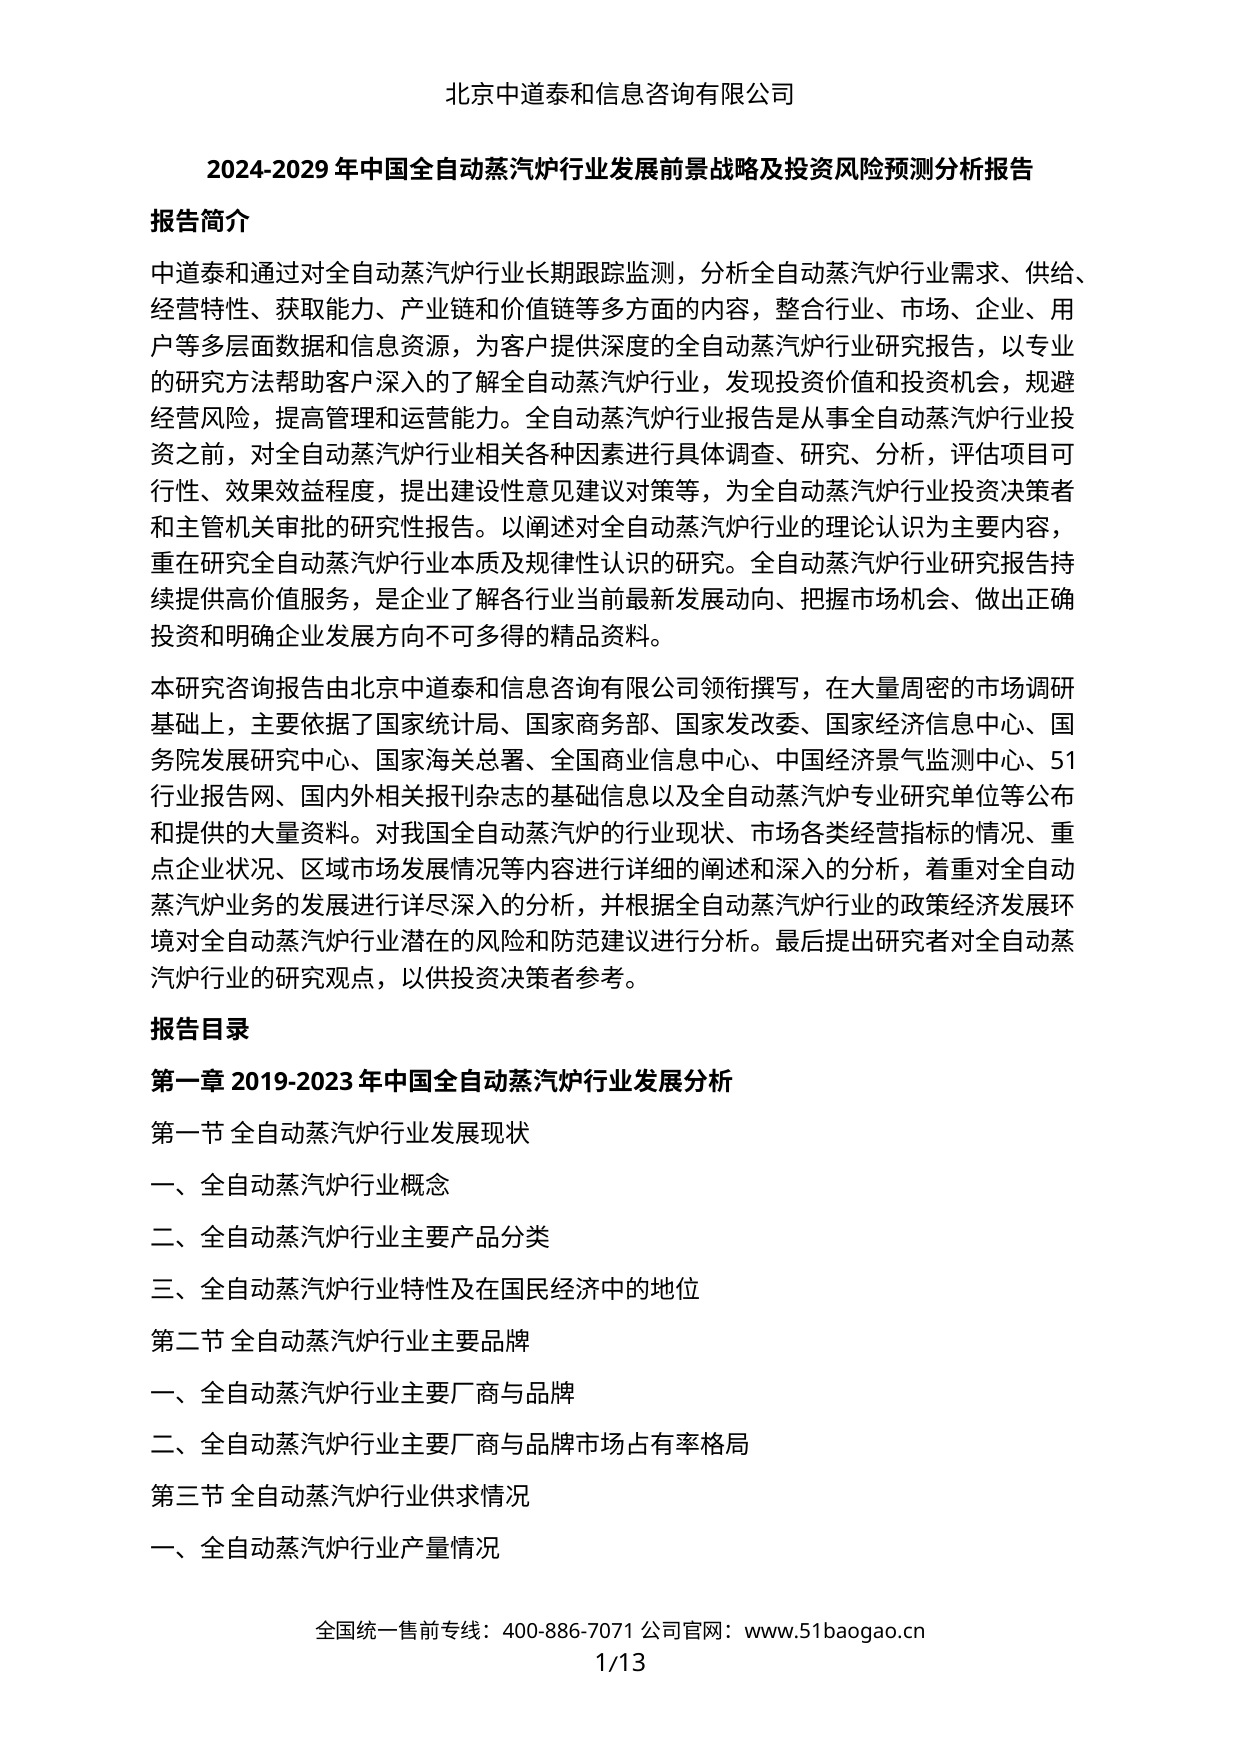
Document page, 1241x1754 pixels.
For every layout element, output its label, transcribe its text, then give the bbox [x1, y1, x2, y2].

text 一、全自动蒸汽炉行业产量情况 [150, 1529, 1090, 1565]
text 第二节 全自动蒸汽炉行业主要品牌 [150, 1321, 1090, 1357]
text 二、全自动蒸汽炉行业主要产品分类 [150, 1217, 1090, 1254]
text 中道泰和通过对全自动蒸汽炉行业长期跟踪监测，分析全自动蒸汽炉行业需求、供给、经营特性、获取能力、产业链和价值链等多方面的内容，整合行业、市场、企业、用户等多层面数据和信息资源，为客户提供深度的全自动蒸汽炉行业研究报告，以专业的研究方法帮助客户深入的了解全自动蒸汽炉行业，发现投资价值和投资机会，规避经营风险，提高管理和运营能力。全自动蒸汽炉行业报告是从事全自动蒸汽炉行业投资之前，对全自动蒸汽炉行业相关各种因素进行具体调查、研究、分析，评估项目可行性、效果效益程度，提出建设性意见建议对策等，为全自动蒸汽炉行业投资决策者和主管机关审批的研究性报告。以阐述对全自动蒸汽炉行业的理论认识为主要内容，重在研究全自动蒸汽炉行业本质及规律性认识的研究。全自动蒸汽炉行业研究报告持续提供高价值服务，是企业了解各行业当前最新发展动向、把握市场机会、做出正确投资和明确企业发展方向不可多得的精品资料。 [150, 254, 1090, 652]
text 一、全自动蒸汽炉行业主要厂商与品牌 [150, 1373, 1090, 1409]
text 二、全自动蒸汽炉行业主要厂商与品牌市场占有率格局 [150, 1425, 1090, 1461]
text 第一节 全自动蒸汽炉行业发展现状 [150, 1114, 1090, 1150]
text 报告简介 [150, 202, 1090, 238]
text 一、全自动蒸汽炉行业概念 [150, 1166, 1090, 1202]
text 报告目录 [150, 1010, 1090, 1046]
text 第一章 2019-2023年中国全自动蒸汽炉行业发展分析 [150, 1062, 1090, 1098]
text 本研究咨询报告由北京中道泰和信息咨询有限公司领衔撰写，在大量周密的市场调研基础上，主要依据了国家统计局、国家商务部、国家发改委、国家经济信息中心、国务院发展研究中心、国家海关总署、全国商业信息中心、中国经济景气监测中心、51行业报告网、国内外相关报刊杂志的基础信息以及全自动蒸汽炉专业研究单位等公布和提供的大量资料。对我国全自动蒸汽炉的行业现状、市场各类经营指标的情况、重点企业状况、区域市场发展情况等内容进行详细的阐述和深入的分析，着重对全自动蒸汽炉业务的发展进行详尽深入的分析，并根据全自动蒸汽炉行业的政策经济发展环境对全自动蒸汽炉行业潜在的风险和防范建议进行分析。最后提出研究者对全自动蒸汽炉行业的研究观点，以供投资决策者参考。 [150, 668, 1090, 994]
text 第三节 全自动蒸汽炉行业供求情况 [150, 1477, 1090, 1513]
text 2024-2029年中国全自动蒸汽炉行业发展前景战略及投资风险预测分析报告 [150, 150, 1090, 186]
text 三、全自动蒸汽炉行业特性及在国民经济中的地位 [150, 1269, 1090, 1306]
